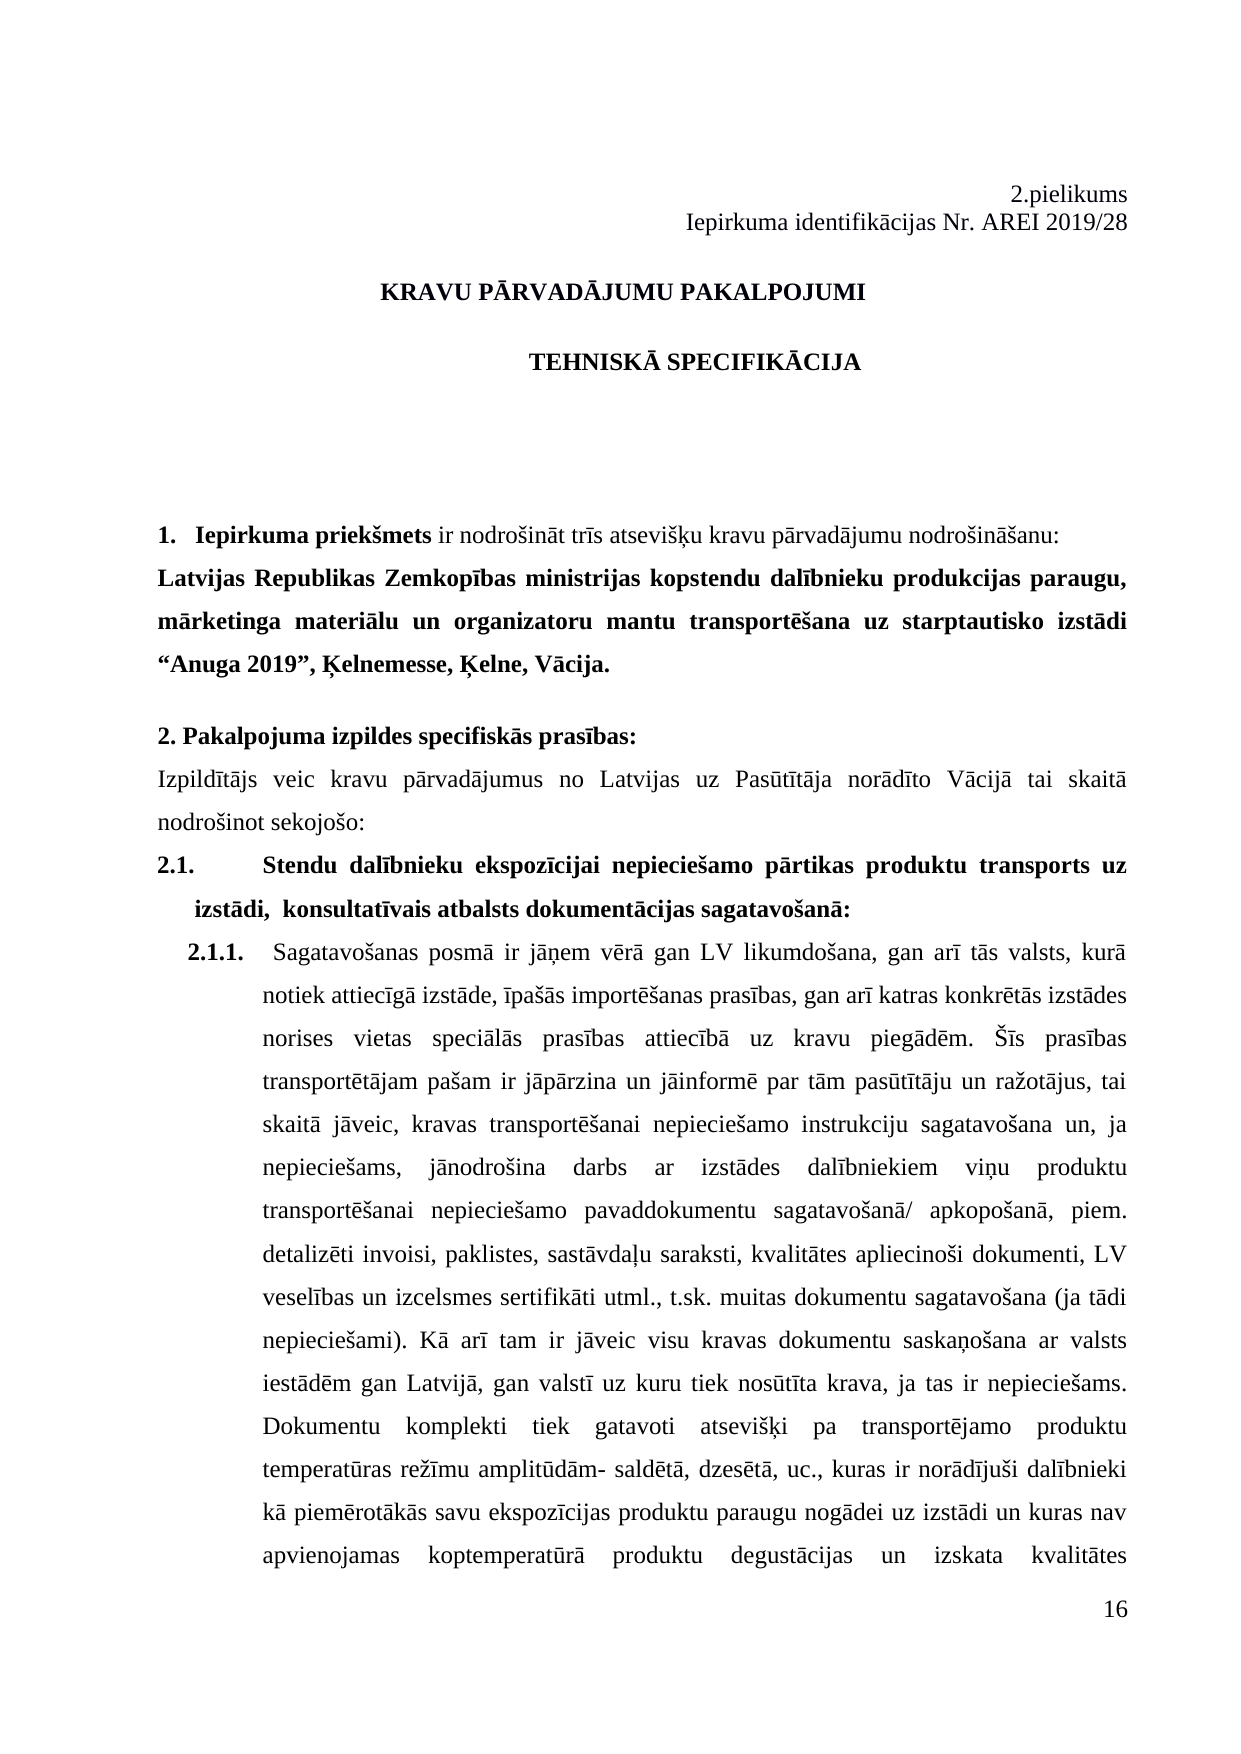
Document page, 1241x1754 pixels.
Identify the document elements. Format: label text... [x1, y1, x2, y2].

text 2. Pakalpojuma izpildes specifiskās prasības: [157, 721, 1128, 750]
text Izpildītājs veic kravu pārvadājumus no Latvijas uz Pasūtītāja norādīto Vācijā tai skaitā nodrošinot sekojošo: [157, 764, 1128, 836]
text TEHNISKĀ SPECIFIKĀCIJA [232, 347, 1128, 376]
text Latvijas Republikas Zemkopības ministrijas kopstendu dalībnieku produkcijas paraugu, mārketinga materiālu un organizatoru mantu transportēšana uz starptautisko izstādi “Anuga 2019”, Ķelnemesse, Ķelne, Vācija. [157, 563, 1128, 678]
text 2.pielikums [112, 179, 1128, 207]
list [187, 937, 1128, 1569]
text Iepirkuma identifikācijas Nr. AREI 2019/28 [112, 207, 1128, 236]
list Iepirkuma priekšmets ir nodrošināt trīs atsevišķu kravu pārvadājumu nodrošināšanu: [157, 520, 1128, 549]
list Stendu dalībnieku ekspozīcijai nepieciešamo pārtikas produktu transports uz izstādi, konsultatīvais atbalsts dokumentācijas sagatavošanā: [157, 851, 1128, 922]
text KRAVU PĀRVADĀJUMU PAKALPOJUMI [112, 277, 1128, 306]
